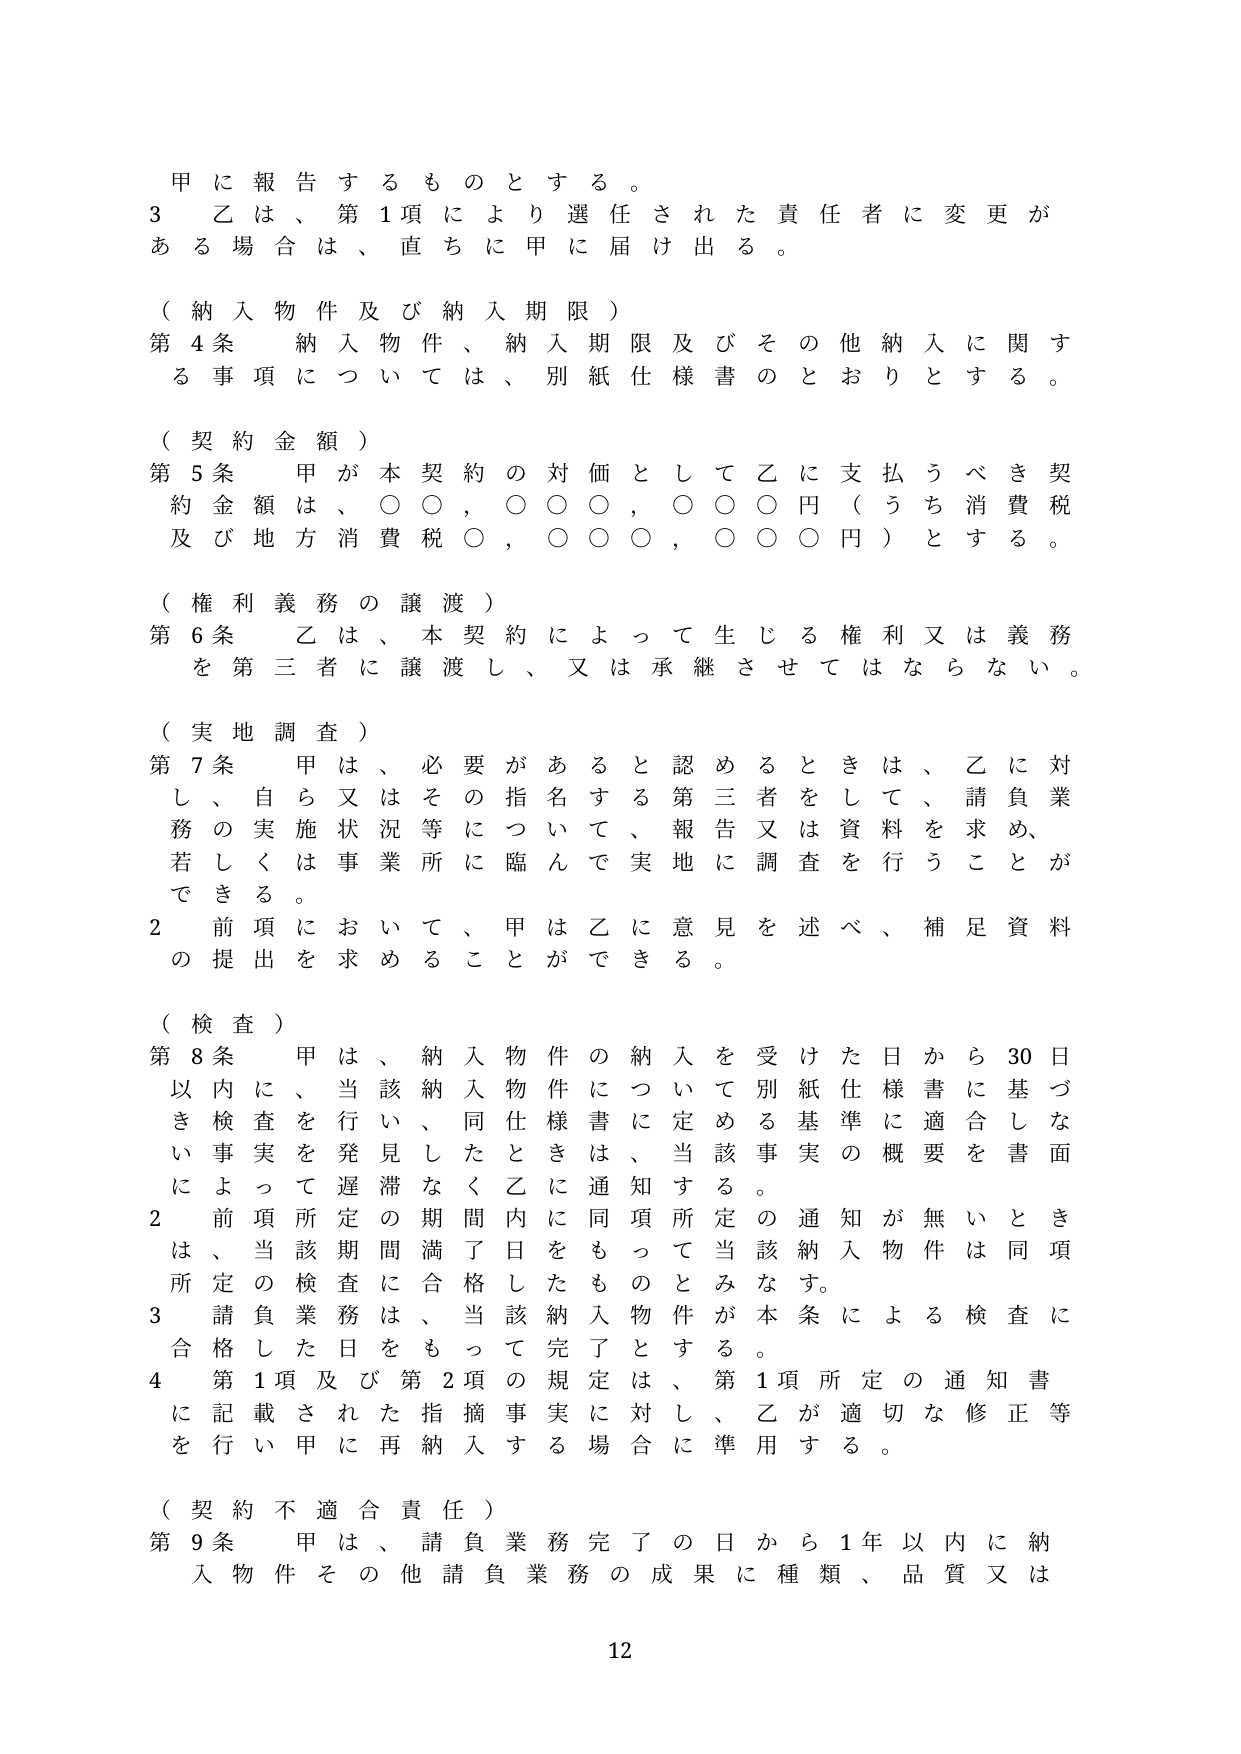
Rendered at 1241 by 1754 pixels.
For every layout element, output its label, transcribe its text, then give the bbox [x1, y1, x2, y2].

text （権利義務の譲渡） [149, 585, 1100, 618]
text （納入物件及び納入期限） [149, 294, 1100, 326]
text 第4条 納入物件、納入期限及びその他納入に関する事項については、別紙仕様書のとおりとする。 [149, 326, 1100, 391]
text 第6条 乙は、本契約によって生じる権利又は義務を第三者に譲渡し、又は承継させてはならない。 [149, 618, 1100, 683]
text 第8条 甲は、納入物件の納入を受けた日から30日以内に、当該納入物件について別紙仕様書に基づき検査を行い、同仕様書に定める基準に適合しない事実を発見したときは、当該事実の概要を書面によって遅滞なく乙に通知する。 [149, 1039, 1100, 1201]
text （契約不適合責任） [149, 1492, 1091, 1525]
text 第7条 甲は、必要があると認めるときは、乙に対し、自ら又はその指名する第三者をして、請負業務の実施状況等について、報告又は資料を求め、若しくは事業所に臨んで実地に調査を行うことができる。 [149, 747, 1100, 909]
text 4 第1項及び第2項の規定は、第1項所定の通知書に記載された指摘事実に対し、乙が適切な修正等を行い甲に再納入する場合に準用する。 [149, 1363, 1100, 1460]
text 3 請負業務は、当該納入物件が本条による検査に合格した日をもって完了とする。 [149, 1298, 1100, 1363]
text 2 前項所定の期間内に同項所定の通知が無いときは、当該期間満了日をもって当該納入物件は同項所定の検査に合格したものとみなす。 [149, 1201, 1100, 1298]
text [149, 164, 1100, 197]
text （実地調査） [149, 715, 1100, 747]
text 3 乙は、第1項により選任された責任者に変更がある場合は、直ちに甲に届け出る。 [149, 197, 1100, 261]
text 2 前項において、甲は乙に意見を述べ、補足資料の提出を求めることができる。 [149, 909, 1100, 974]
text （検査） [149, 1007, 1100, 1039]
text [149, 1525, 1100, 1590]
text （契約金額） [149, 423, 1100, 456]
text 第5条 甲が本契約の対価として乙に支払うべき契約金額は、○○，○○○，○○○円（うち消費税及び地方消費税○，○○○，○○○円）とする。 [149, 456, 1100, 553]
